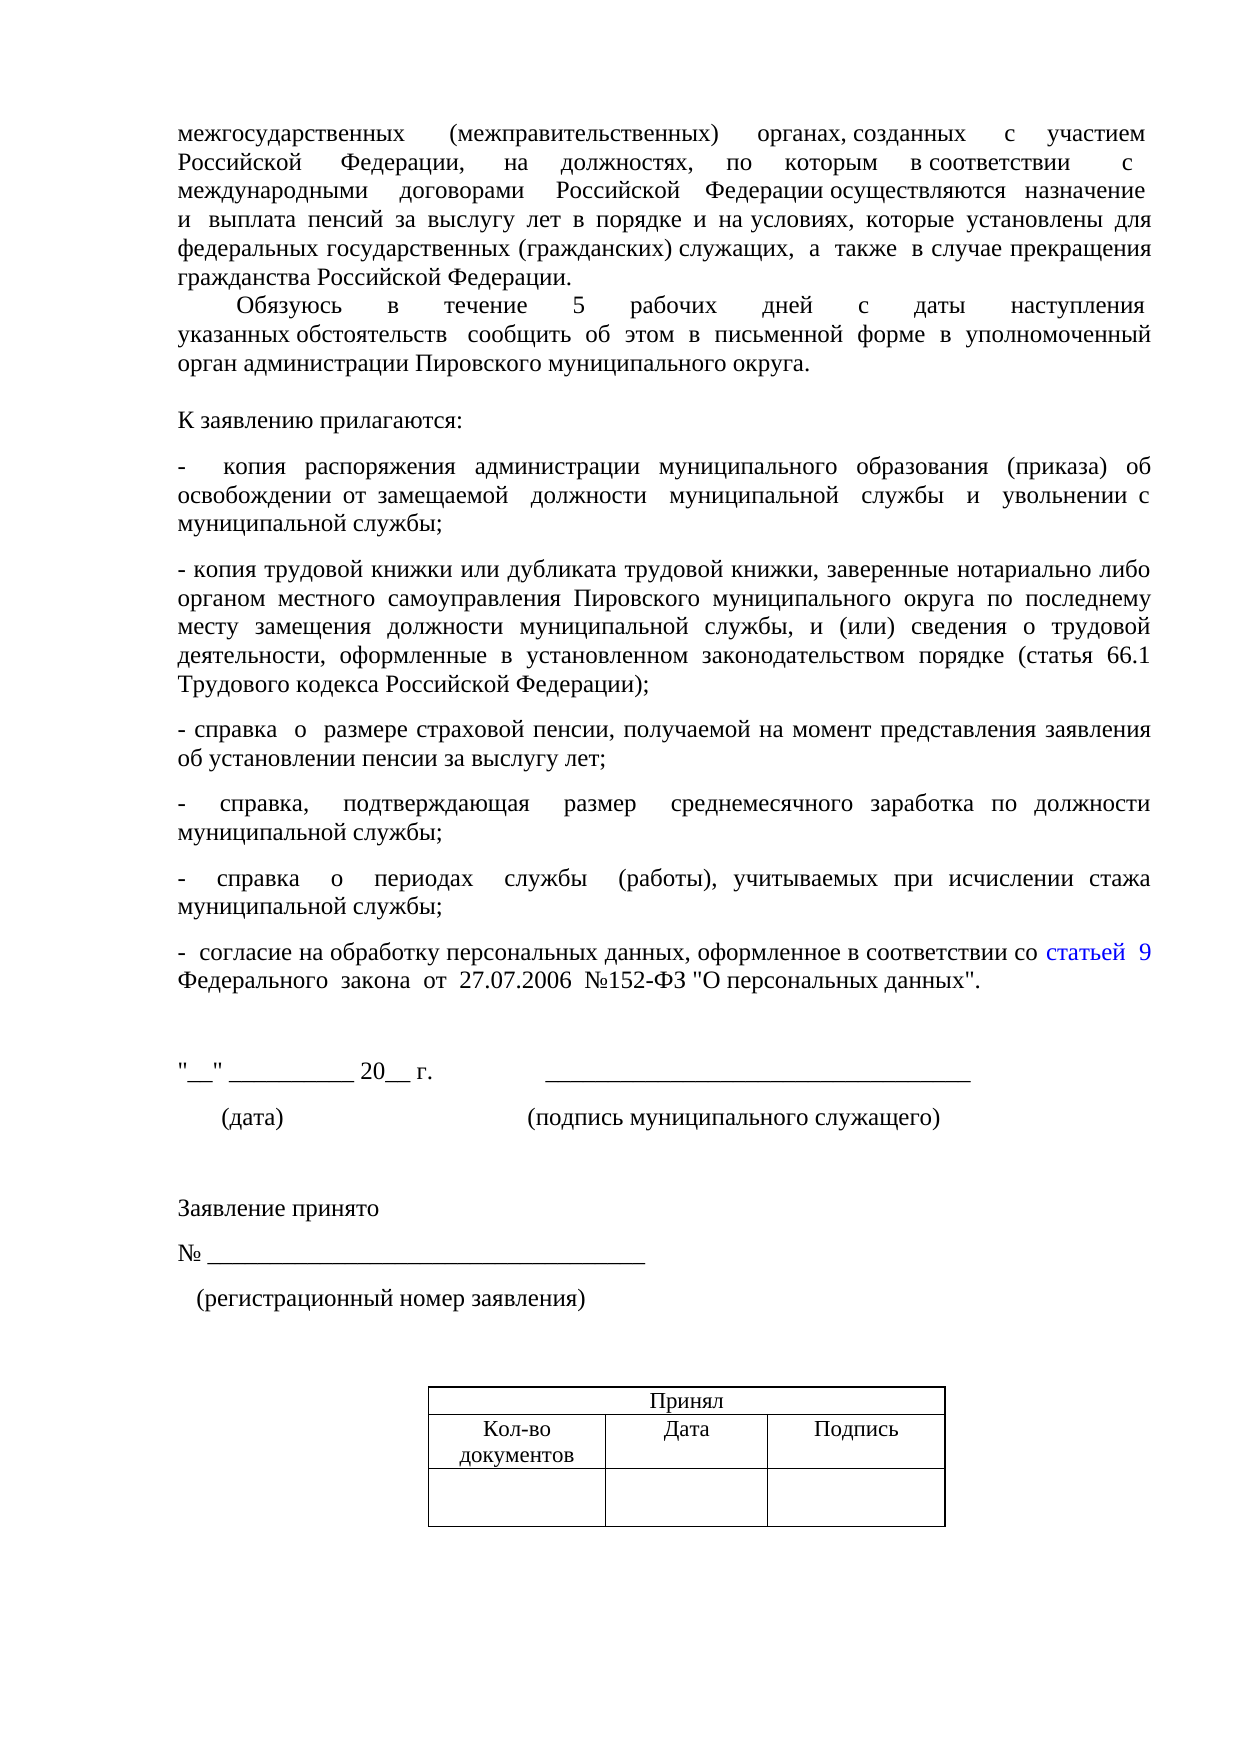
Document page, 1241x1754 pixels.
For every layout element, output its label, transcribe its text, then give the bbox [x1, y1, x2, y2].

table_cell [429, 1469, 605, 1526]
table_cell Дата [606, 1415, 767, 1468]
table_header Принял [429, 1388, 944, 1414]
text - согласие на обработку персональных данных, оформленное в соответствии со статьей 9 Федерального закона от 27.07.2006 №152-ФЗ "О персональных данных". [177, 937, 1152, 994]
text Заявление принято [177, 1193, 1152, 1221]
text № ___________________________________ [177, 1238, 1152, 1267]
text - справка о периодах службы (работы), учитываемых при исчислении стажа муниципальной службы; [177, 863, 1152, 920]
text - копия трудовой книжки или дубликата трудовой книжки, заверенные нотариально либо органом местного самоуправления Пировского муниципального округа по последнему месту замещения должности муниципальной службы, и (или) сведения о трудовой деятельности, оформленные в установленном законодательством порядке (статья 66.1 Трудового кодекса Российской Федерации); [177, 554, 1152, 698]
text "__" __________ 20__ г. __________________________________ [177, 1056, 1152, 1085]
table_cell Кол-во документов [429, 1415, 605, 1468]
text - копия распоряжения администрации муниципального образования (приказа) об освобождении от замещаемой должности муниципальной службы и увольнении с муниципальной службы; [177, 451, 1152, 537]
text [177, 118, 1152, 291]
table_cell Подпись [768, 1415, 944, 1468]
text Обязуюсь в течение 5 рабочих дней с даты наступления указанных обстоятельств сообщить об этом в письменной форме в уполномоченный орган администрации Пировского муниципального округа. [177, 291, 1152, 377]
table_cell [768, 1469, 944, 1526]
text - справка, подтверждающая размер среднемесячного заработка по должности муниципальной службы; [177, 788, 1152, 846]
text К заявлению прилагаются: [177, 406, 1152, 434]
table_cell [606, 1469, 767, 1526]
text - справка о размере страховой пенсии, получаемой на момент представления заявления об установлении пенсии за выслугу лет; [177, 714, 1152, 772]
text (дата) (подпись муниципального служащего) [177, 1102, 1152, 1131]
text (регистрационный номер заявления) [177, 1283, 1152, 1312]
